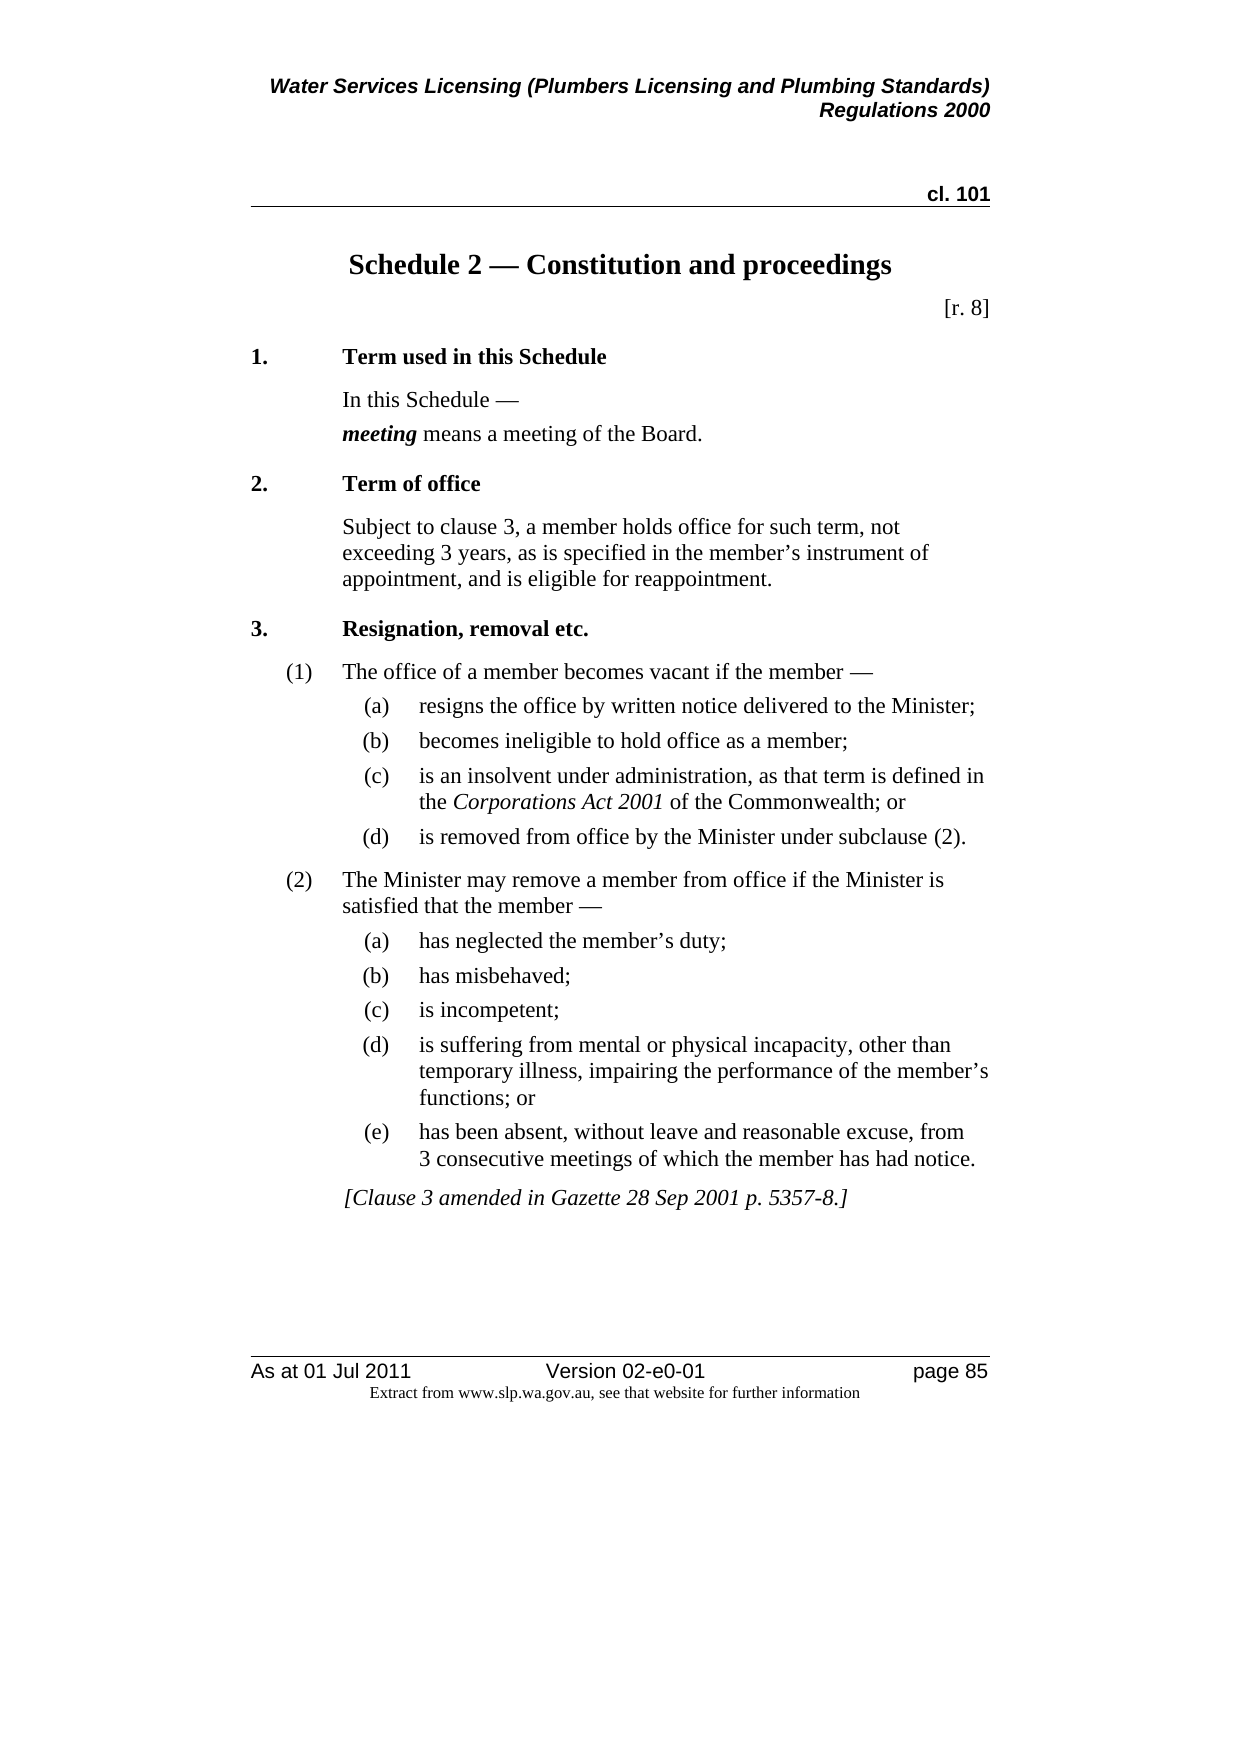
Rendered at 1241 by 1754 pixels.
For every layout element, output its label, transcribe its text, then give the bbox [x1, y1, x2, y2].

text (2) The Minister may remove a member from office if the Minister is satisfied that the member — [251, 866, 990, 919]
text (a) has neglected the member’s duty; [251, 927, 990, 953]
text (c) is an insolvent under administration, as that term is defined in the Corporations Act 2001 of the Commonwealth; or [251, 762, 990, 814]
text (a) resigns the office by written notice delivered to the Minister; [251, 692, 990, 719]
text Subject to clause 3, a member holds office for such term, not exceeding 3 years, as is specified in the member’s instrument of appointment, and is eligible for reappointment. [251, 513, 990, 592]
subtitle Schedule 2 — Constitution and proceedings [251, 247, 990, 281]
text In this Schedule — [251, 386, 990, 412]
subtitle 3. Resignation, removal etc. [251, 615, 990, 641]
subtitle 1. Term used in this Schedule [251, 343, 990, 369]
text (d) is suffering from mental or physical incapacity, other than temporary illness, impairing the performance of the member’s functions; or [251, 1031, 990, 1110]
text [Clause 3 amended in Gazette 28 Sep 2001 p. 5357-8.] [251, 1184, 990, 1210]
text [r. 8] [251, 293, 990, 320]
text (c) is incompetent; [251, 996, 990, 1023]
text (d) is removed from office by the Minister under subclause (2). [251, 823, 990, 849]
text (1) The office of a member becomes vacant if the member — [251, 658, 990, 684]
text meeting means a meeting of the Board. [251, 421, 990, 447]
text (e) has been absent, without leave and reasonable excuse, from 3 consecutive meetings of which the member has had notice. [251, 1118, 990, 1171]
text (b) becomes ineligible to hold office as a member; [251, 727, 990, 753]
text (b) has misbehaved; [251, 962, 990, 988]
subtitle 2. Term of office [251, 470, 990, 496]
